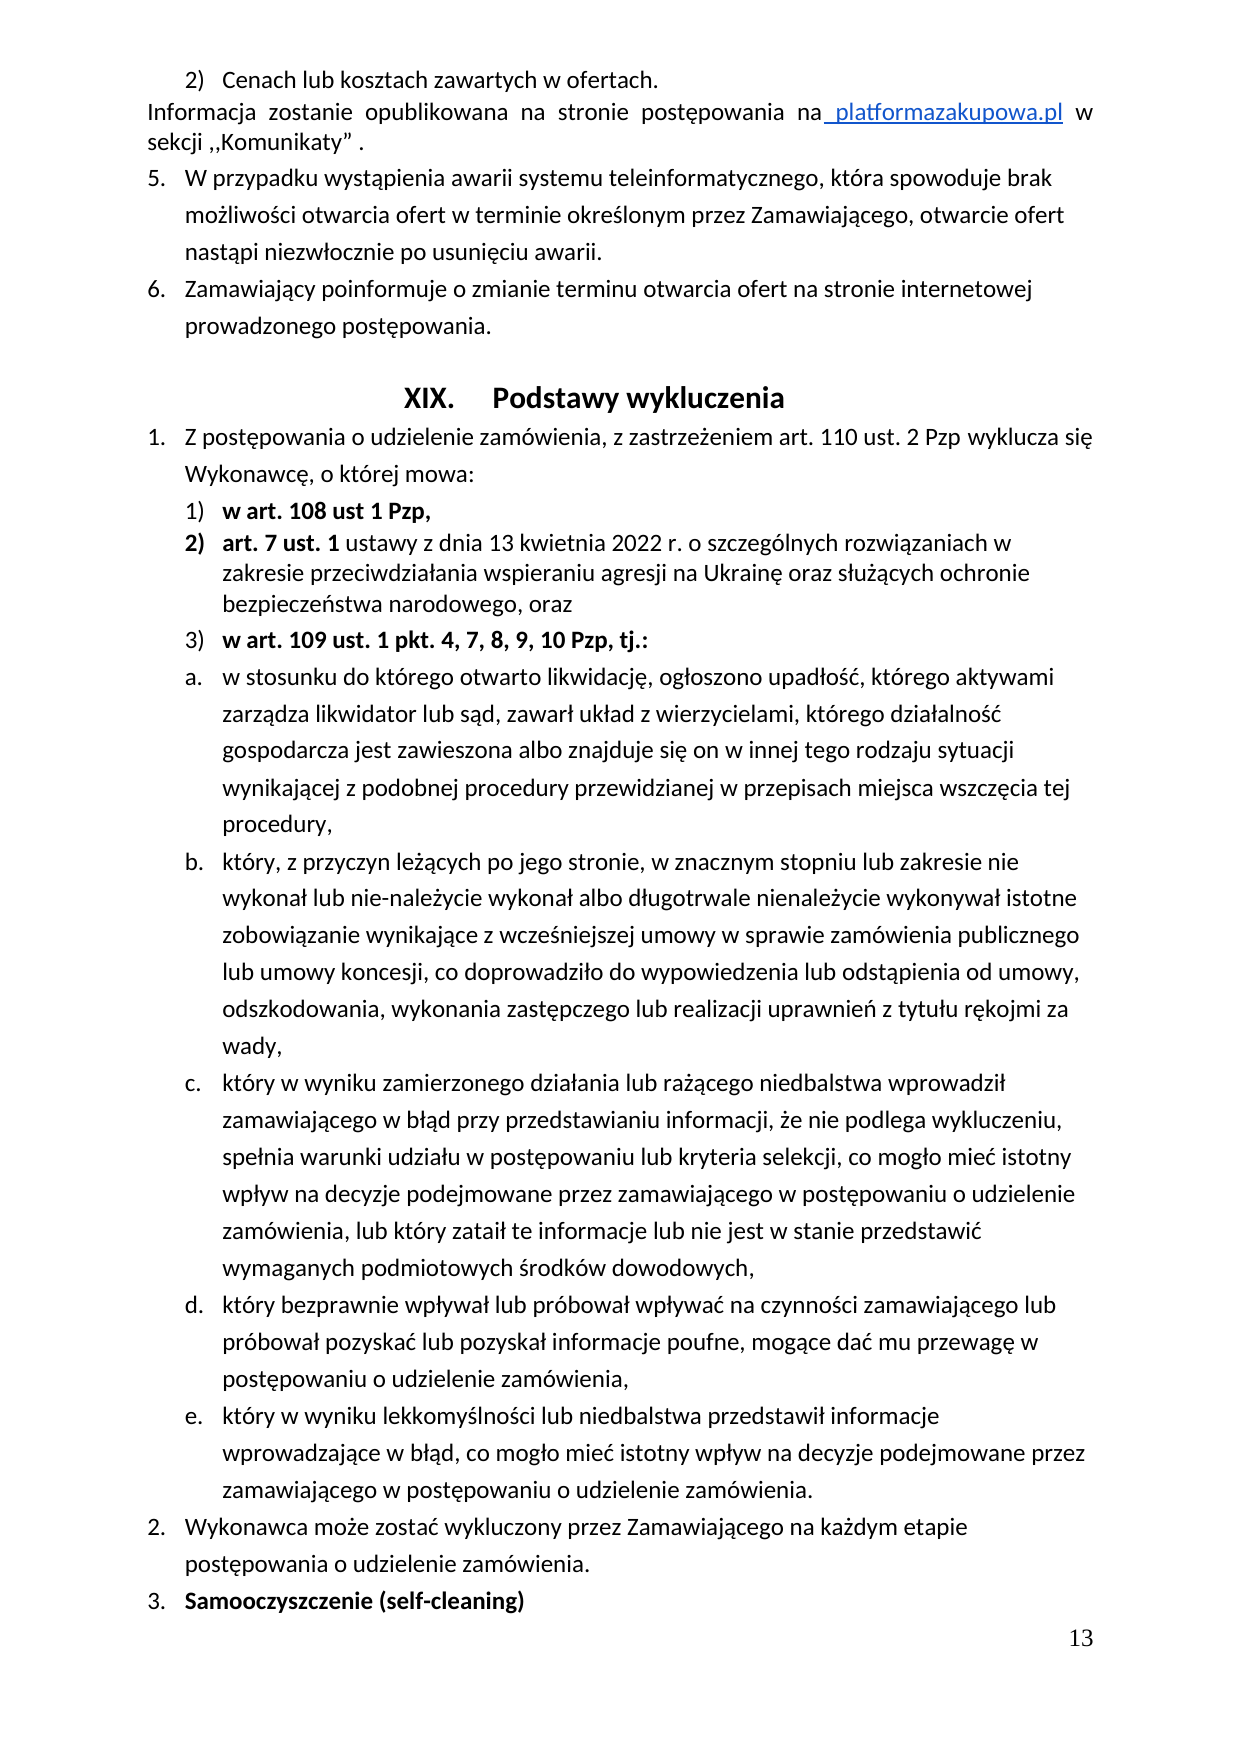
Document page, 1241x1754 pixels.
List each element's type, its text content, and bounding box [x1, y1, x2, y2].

list Zamawiający poinformuje o zmianie terminu otwarcia ofert na stronie internetowej prowadzonego postępowania. [147, 268, 1093, 342]
list który bezprawnie wpływał lub próbował wpływać na czynności zamawiającego lub próbował pozyskać lub pozyskał informacje poufne, mogące dać mu przewagę w postępowaniu o udzielenie zamówienia, [184, 1284, 1093, 1395]
list W przypadku wystąpienia awarii systemu teleinformatycznego, która spowoduje brak możliwości otwarcia ofert w terminie określonym przez Zamawiającego, otwarcie ofert nastąpi niezwłocznie po usunięciu awarii. [147, 157, 1093, 268]
list w stosunku do którego otwarto likwidację, ogłoszono upadłość, którego aktywami zarządza likwidator lub sąd, zawarł układ z wierzycielami, którego działalność gospodarcza jest zawieszona albo znajduje się on w innej tego rodzaju sytuacji wynikającej z podobnej procedury przewidzianej w przepisach miejsca wszczęcia tej procedury, [184, 655, 1093, 840]
text Informacja zostanie opublikowana na stronie postępowania na platformazakupowa.pl w sekcji ,,Komunikaty” . [147, 96, 1093, 157]
list w art. 109 ust. 1 pkt. 4, 7, 8, 9, 10 Pzp, tj.: [184, 618, 1093, 655]
list który, z przyczyn leżących po jego stronie, w znacznym stopniu lub zakresie nie wykonał lub nie-należycie wykonał albo długotrwale nienależycie wykonywał istotne zobowiązanie wynikające z wcześniejszej umowy w sprawie zamówienia publicznego lub umowy koncesji, co doprowadziło do wypowiedzenia lub odstąpienia od umowy, odszkodowania, wykonania zastępczego lub realizacji uprawnień z tytułu rękojmi za wady, [184, 840, 1093, 1062]
list art. 7 ust. 1 ustawy z dnia 13 kwietnia 2022 r. o szczególnych rozwiązaniach w zakresie przeciwdziałania wspieraniu agresji na Ukrainę oraz służących ochronie bezpieczeństwa narodowego, oraz [184, 527, 1093, 618]
list który w wyniku lekkomyślności lub niedbalstwa przedstawił informacje wprowadzające w błąd, co mogło mieć istotny wpływ na decyzje podejmowane przez zamawiającego w postępowaniu o udzielenie zamówienia. [184, 1395, 1093, 1506]
list Wykonawca może zostać wykluczony przez Zamawiającego na każdym etapie postępowania o udzielenie zamówienia. [147, 1506, 1093, 1580]
list Z postępowania o udzielenie zamówienia, z zastrzeżeniem art. 110 ust. 2 Pzp wyklucza się Wykonawcę, o której mowa: [147, 416, 1093, 490]
list Podstawy wykluczenia [147, 379, 1093, 416]
list w art. 108 ust 1 Pzp, [184, 490, 1093, 527]
list Cenach lub kosztach zawartych w ofertach. [184, 59, 1093, 96]
list który w wyniku zamierzonego działania lub rażącego niedbalstwa wprowadził zamawiającego w błąd przy przedstawianiu informacji, że nie podlega wykluczeniu, spełnia warunki udziału w postępowaniu lub kryteria selekcji, co mogło mieć istotny wpływ na decyzje podejmowane przez zamawiającego w postępowaniu o udzielenie zamówienia, lub który zataił te informacje lub nie jest w stanie przedstawić wymaganych podmiotowych środków dowodowych, [184, 1062, 1093, 1284]
list Samooczyszczenie (self-cleaning) [147, 1580, 1093, 1617]
